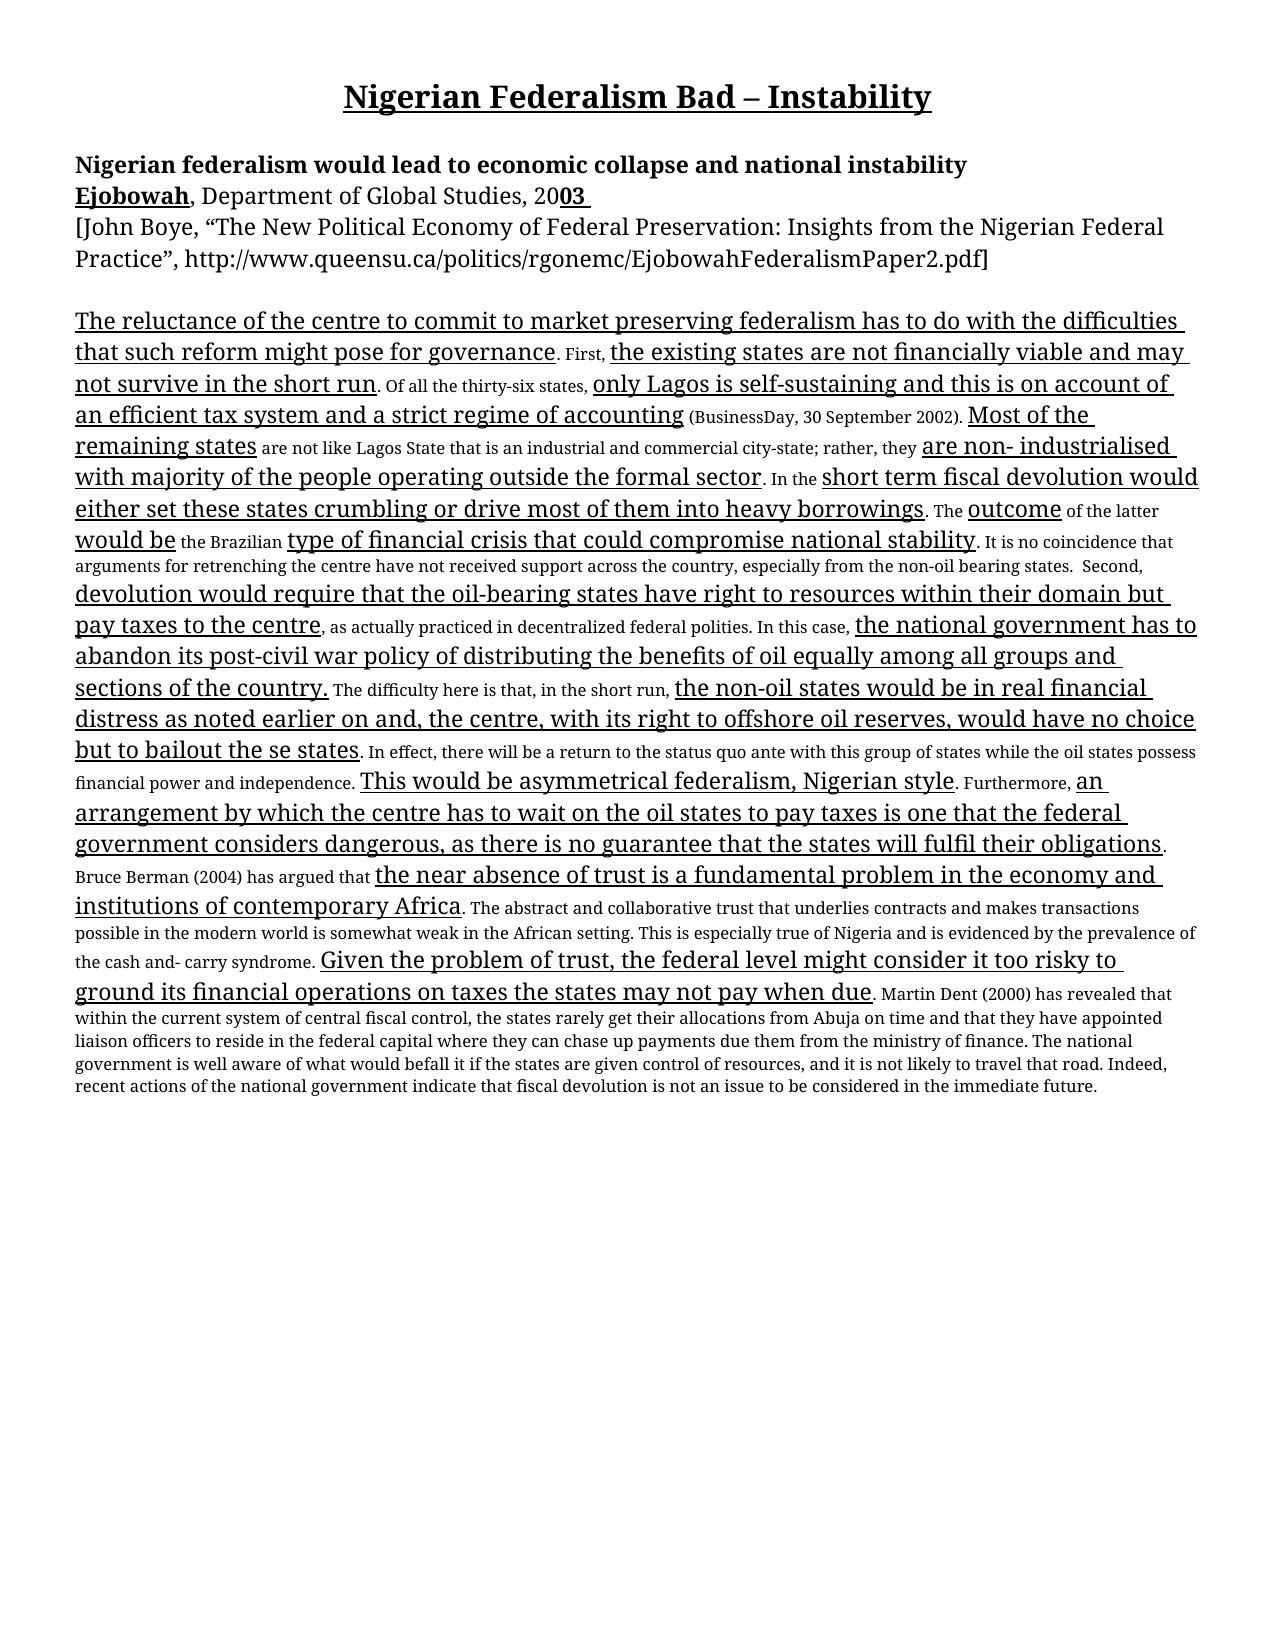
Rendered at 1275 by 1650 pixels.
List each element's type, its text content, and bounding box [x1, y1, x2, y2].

text Ejobowah, Department of Global Studies, 2003 [John Boye, “The New Political Economy of Federal Preservation: Insights from the Nigerian Federal Practice”, http://www.queensu.ca/politics/rgonemc/EjobowahFederalismPaper2.pdf] [75, 180, 1200, 274]
text Nigerian federalism would lead to economic collapse and national instability [75, 149, 1200, 180]
text The reluctance of the centre to commit to market preserving federalism has to do with the difficulties that such reform might pose for governance. First, the existing states are not financially viable and may not survive in the short run. Of all the thirty-six states, only is self-sustaining and this is on account of an efficient tax system and a strict regime of accounting (BusinessDay, 30 September 2002). Most of the remaining states are not like that is an industrial and commercial city-state; rather, they are non- industrialised with majority of the people operating outside the formal sector. In the short term fiscal devolution would either set these states crumbling or drive most of them into heavy borrowings. The outcome of the latter would be the Brazilian type of financial crisis that could compromise national stability. It is no coincidence that arguments for retrenching the centre have not received support across the country, especially from the non-oil bearing states. Second, devolution would require that the oil-bearing states have right to resources within their domain but pay taxes to the centre, as actually practiced in decentralized federal polities. In this case, the national government has to abandon its post-civil war policy of distributing the benefits of oil equally among all groups and sections of the country. The difficulty here is that, in the short run, the non-oil states would be in real financial distress as noted earlier on and, the centre, with its right to offshore oil reserves, would have no choice but to bailout the se states. In effect, there will be a return to the status quo ante with this group of states while the oil states possess financial power and independence. This would be asymmetrical federalism, Nigerian style. Furthermore, an arrangement by which the centre has to wait on the oil states to pay taxes is one that the federal government considers dangerous, as there is no guarantee that the states will fulfil their obligations. Bruce Berman (2004) has argued that the near absence of trust is a fundamental problem in the economy and institutions of contemporary . The abstract and collaborative trust that underlies contracts and makes transactions possible in the modern world is somewhat weak in the African setting. This is especially true of and is evidenced by the prevalence of the cash and- carry syndrome. Given the problem of trust, the federal level might consider it too risky to ground its financial operations on taxes the states may not pay when due. Martin Dent (2000) has revealed that within the current system of central fiscal control, the states rarely get their allocations from on time and that they have appointed liaison officers to reside in the federal capital where they can chase up payments due them from the ministry of finance. The national government is well aware of what would befall it if the states are given control of resources, and it is not likely to travel that road. Indeed, recent actions of the national government indicate that fiscal devolution is not an issue to be considered in the immediate future. [75, 305, 1200, 1098]
subtitle Nigerian Federalism Bad – Instability [75, 75, 1200, 118]
